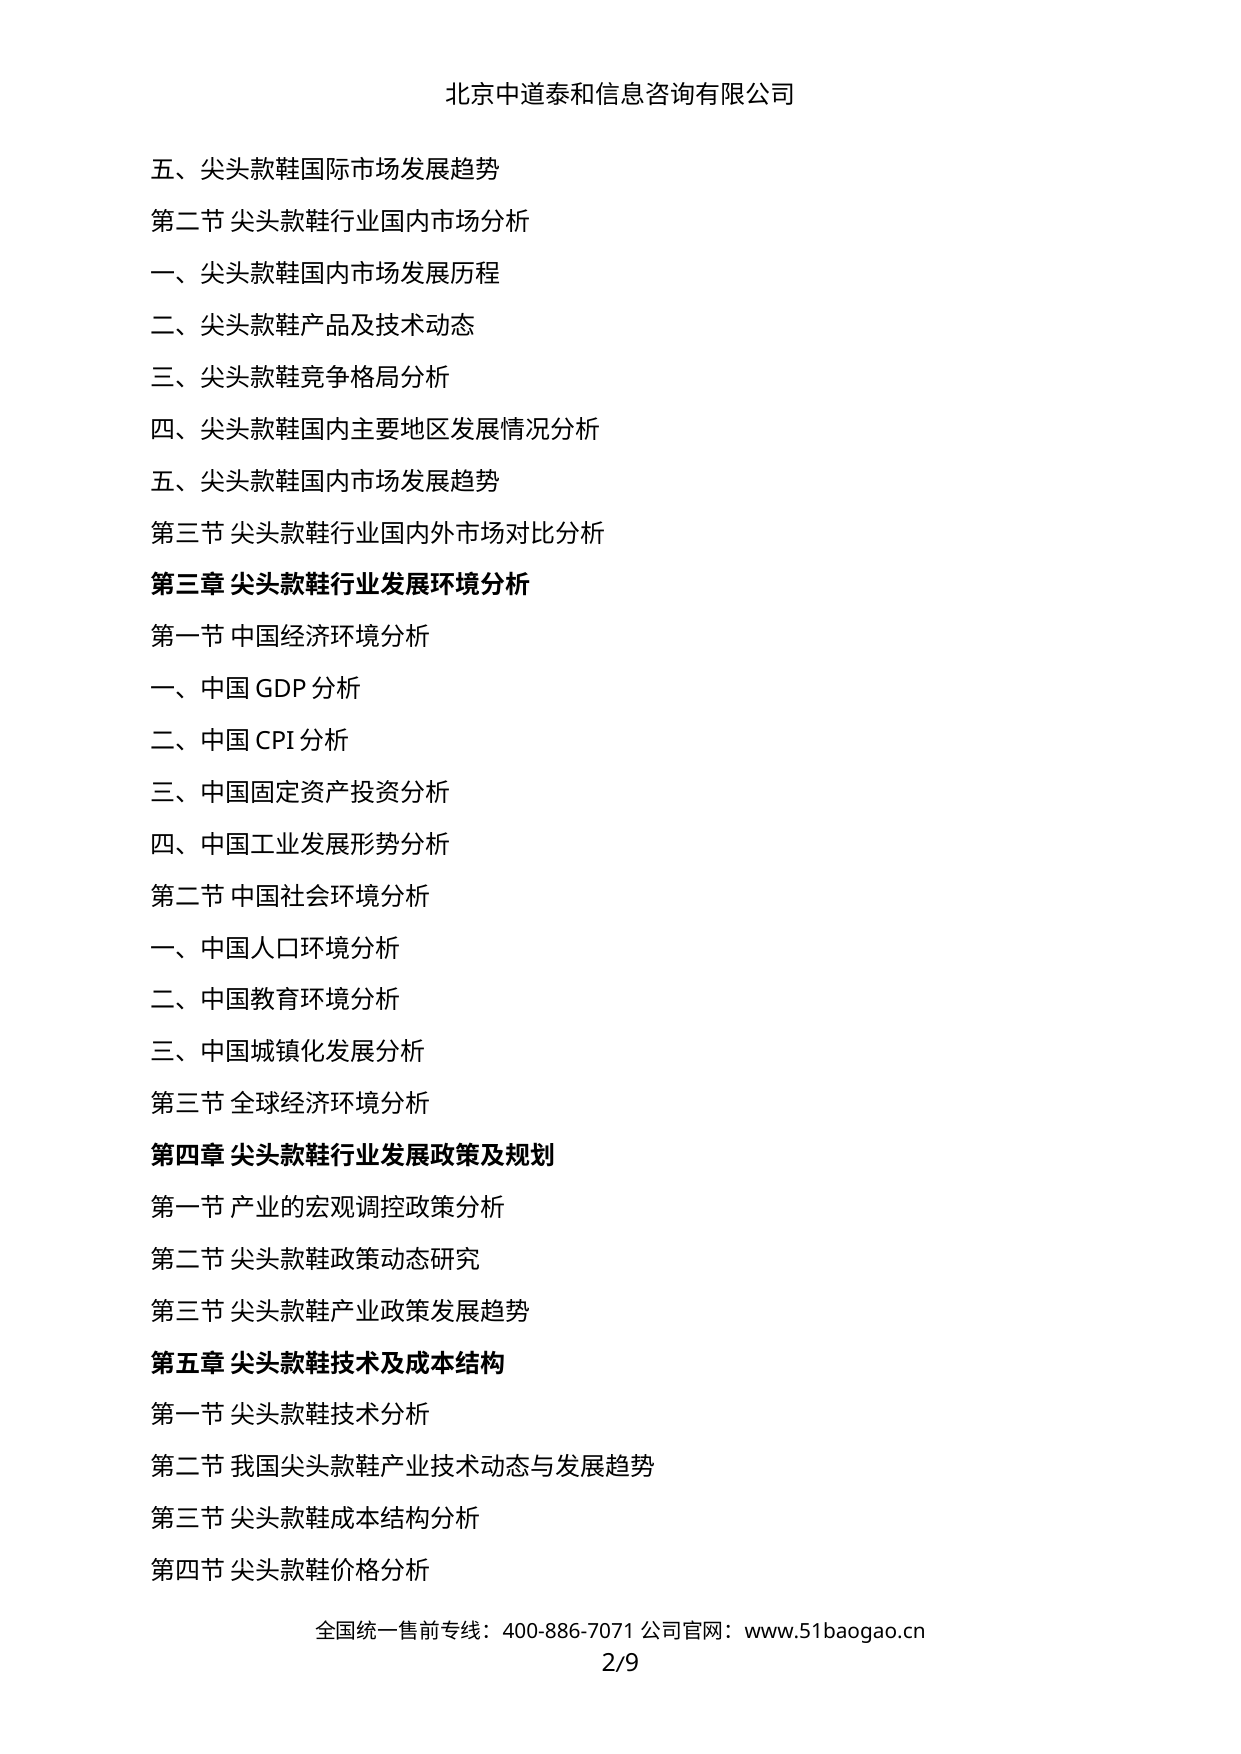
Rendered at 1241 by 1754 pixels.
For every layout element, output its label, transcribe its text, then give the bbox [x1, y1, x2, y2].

text 第三章 尖头款鞋行业发展环境分析 [150, 565, 1090, 601]
text 四、尖头款鞋国内主要地区发展情况分析 [150, 409, 1090, 446]
text 一、中国人口环境分析 [150, 928, 1090, 964]
text 二、中国CPI分析 [150, 721, 1090, 757]
text 第五章 尖头款鞋技术及成本结构 [150, 1343, 1090, 1379]
text 第三节 全球经济环境分析 [150, 1084, 1090, 1120]
text 五、尖头款鞋国际市场发展趋势 [150, 150, 1090, 186]
text 四、中国工业发展形势分析 [150, 824, 1090, 861]
text 二、尖头款鞋产品及技术动态 [150, 306, 1090, 342]
text 五、尖头款鞋国内市场发展趋势 [150, 461, 1090, 497]
text 第一节 尖头款鞋技术分析 [150, 1395, 1090, 1431]
text 第三节 尖头款鞋产业政策发展趋势 [150, 1291, 1090, 1327]
text 三、中国固定资产投资分析 [150, 772, 1090, 809]
text 第一节 中国经济环境分析 [150, 617, 1090, 653]
text 第三节 尖头款鞋行业国内外市场对比分析 [150, 513, 1090, 549]
text 一、中国GDP分析 [150, 669, 1090, 705]
text 第二节 中国社会环境分析 [150, 876, 1090, 912]
text 三、尖头款鞋竞争格局分析 [150, 357, 1090, 394]
text 二、中国教育环境分析 [150, 980, 1090, 1016]
text 第四章 尖头款鞋行业发展政策及规划 [150, 1136, 1090, 1172]
text 三、中国城镇化发展分析 [150, 1032, 1090, 1068]
text 第二节 尖头款鞋政策动态研究 [150, 1239, 1090, 1276]
text 第二节 我国尖头款鞋产业技术动态与发展趋势 [150, 1447, 1090, 1483]
text 第一节 产业的宏观调控政策分析 [150, 1187, 1090, 1224]
text 第三节 尖头款鞋成本结构分析 [150, 1499, 1090, 1535]
text 第四节 尖头款鞋价格分析 [150, 1551, 1090, 1587]
text 一、尖头款鞋国内市场发展历程 [150, 254, 1090, 290]
text 第二节 尖头款鞋行业国内市场分析 [150, 202, 1090, 238]
